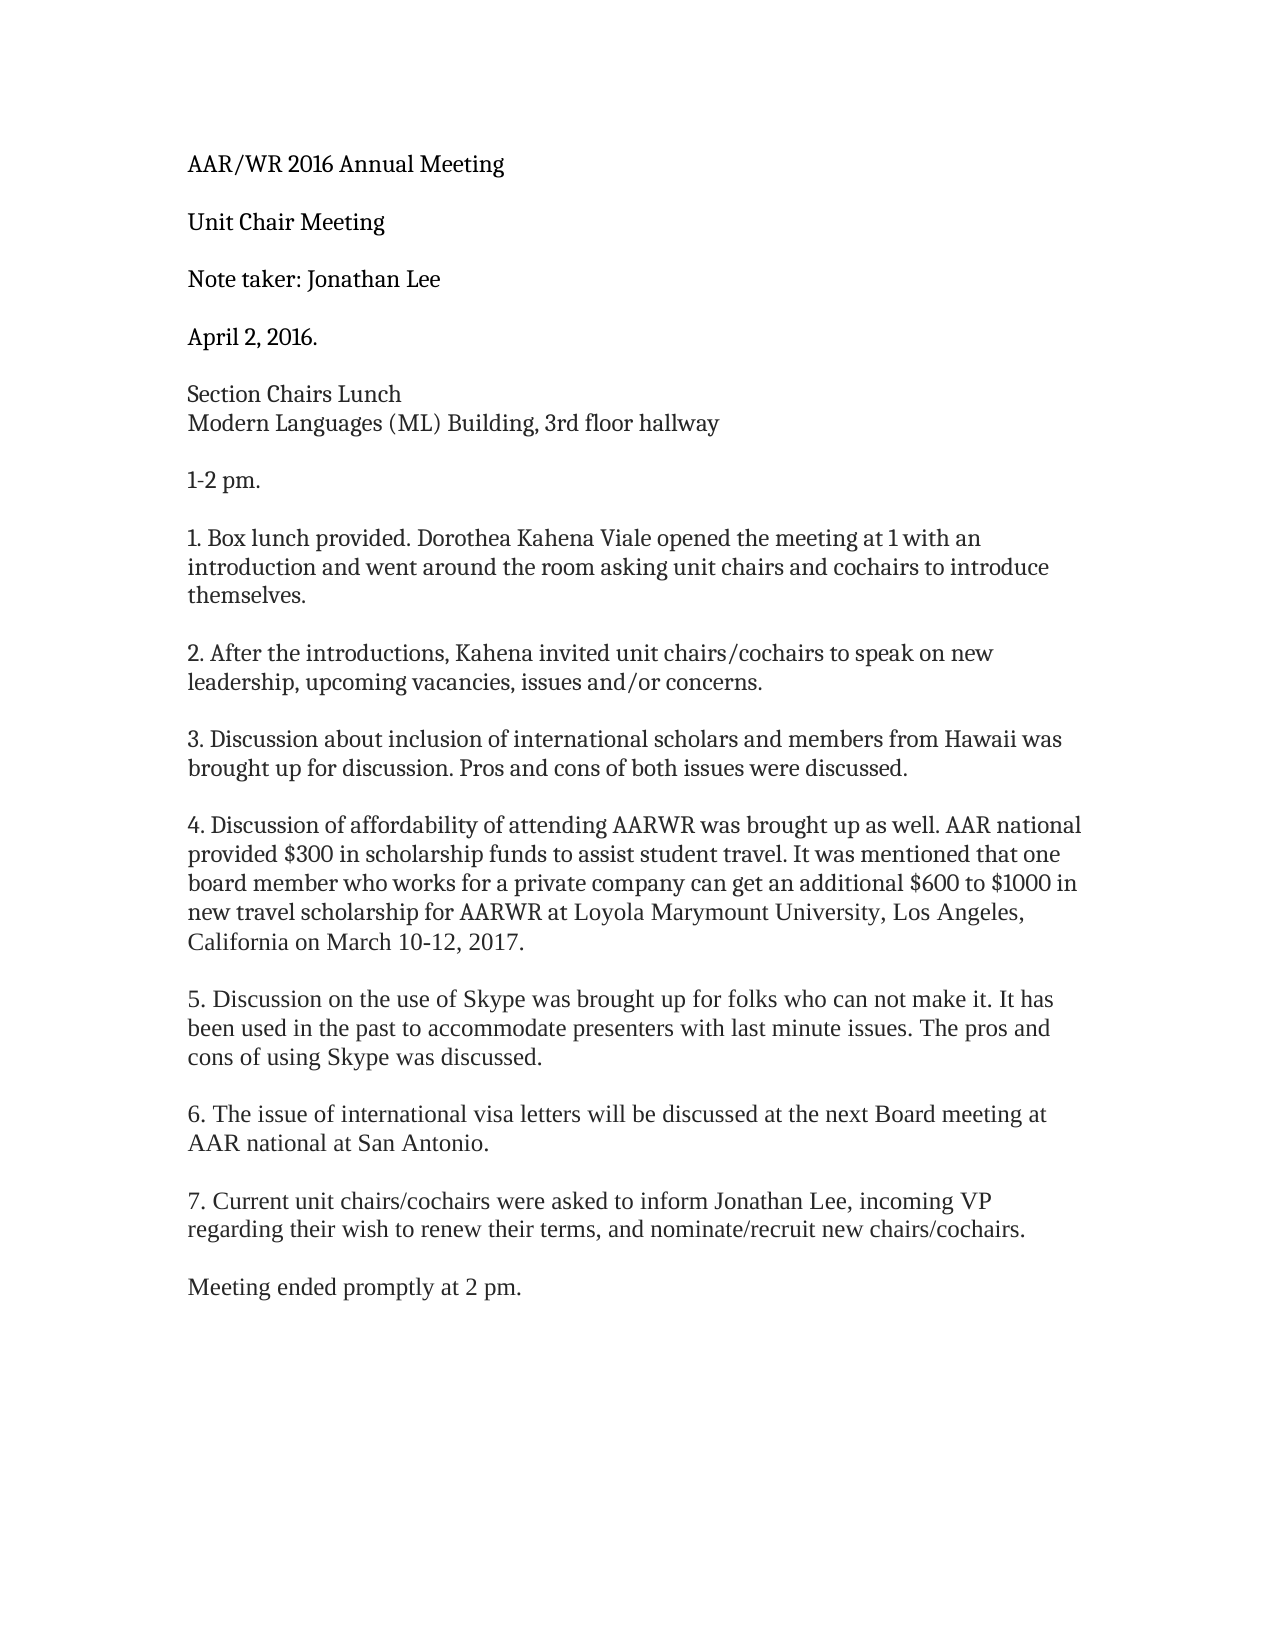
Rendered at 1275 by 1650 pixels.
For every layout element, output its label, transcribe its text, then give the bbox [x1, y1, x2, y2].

text 1-2 pm. [187, 466, 1087, 495]
text Modern Languages (ML) Building, 3rd floor hallway [187, 409, 1087, 437]
text April 2, 2016. [187, 322, 1087, 351]
text Meeting ended promptly at 2 pm. [187, 1272, 1087, 1301]
text Section Chairs Lunch [187, 380, 1087, 409]
text 7. Current unit chairs/cochairs were asked to inform Jonathan Lee, incoming VP regarding their wish to renew their terms, and nominate/recruit new chairs/cochairs. [187, 1186, 1087, 1243]
text 4. Discussion of affordability of attending AARWR was brought up as well. AAR national provided $300 in scholarship funds to assist student travel. It was mentioned that one board member who works for a private company can get an additional $600 to $1000 in new travel scholarship for AARWR at Loyola Marymount University, Los Angeles, California on March 10-12, 2017. [187, 811, 1087, 956]
text Unit Chair Meeting [187, 207, 1087, 236]
text 3. Discussion about inclusion of international scholars and members from Hawaii was brought up for discussion. Pros and cons of both issues were discussed. [187, 725, 1087, 782]
text 5. Discussion on the use of Skype was brought up for folks who can not make it. It has been used in the past to accommodate presenters with last minute issues. The pros and cons of using Skype was discussed. [187, 984, 1087, 1071]
text AAR/WR 2016 Annual Meeting [187, 150, 1087, 179]
text Note taker: Jonathan Lee [187, 265, 1087, 294]
text 6. The issue of international visa letters will be discussed at the next Board meeting at AAR national at San Antonio. [187, 1099, 1087, 1157]
text 1. Box lunch provided. Dorothea Kahena Viale opened the meeting at 1 with an introduction and went around the room asking unit chairs and cochairs to introduce themselves. [187, 524, 1087, 610]
text 2. After the introductions, Kahena invited unit chairs/cochairs to speak on new leadership, upcoming vacancies, issues and/or concerns. [187, 639, 1087, 696]
